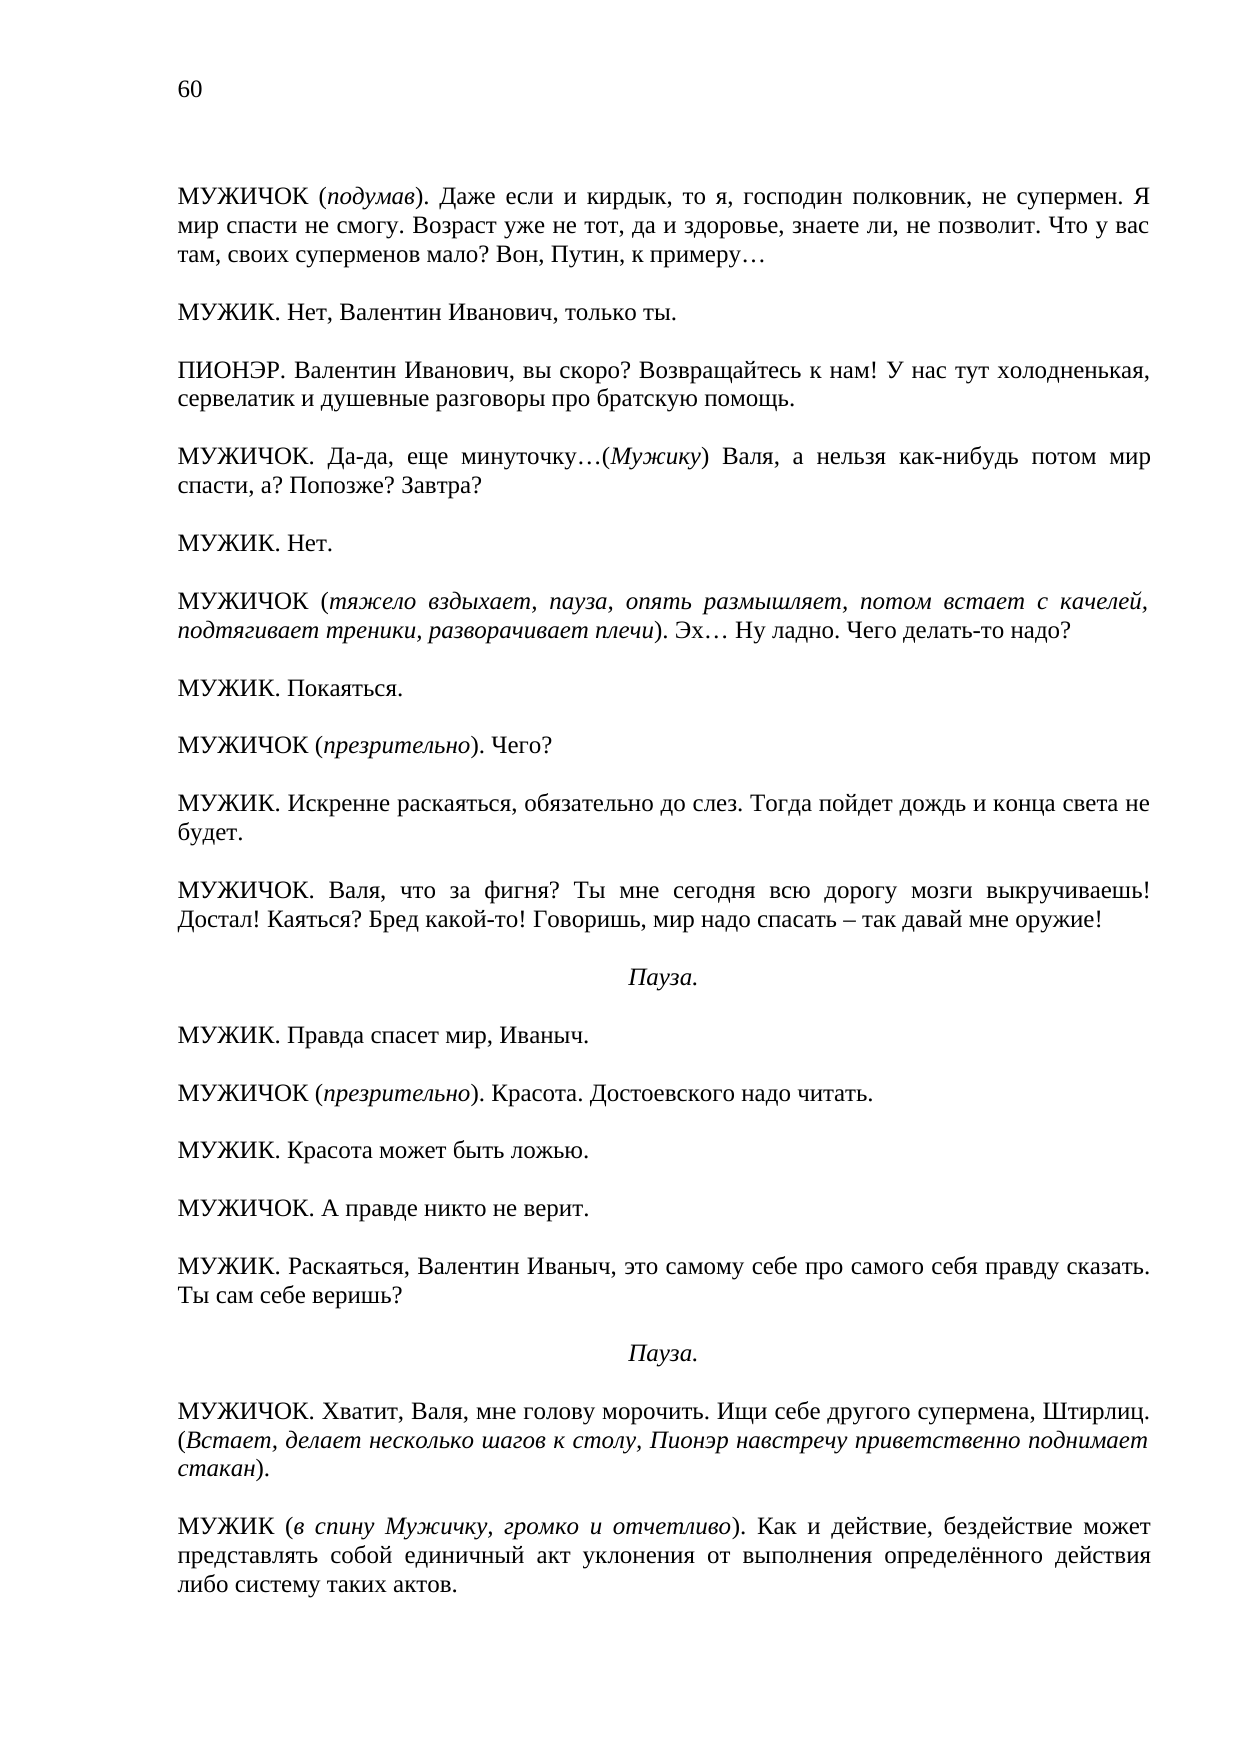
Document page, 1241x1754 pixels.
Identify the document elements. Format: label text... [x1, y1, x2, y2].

text МУЖИЧОК (тяжело вздыхает, пауза, опять размышляет, потом встает с качелей, подтягивает треники, разворачивает плечи). Эх… Ну ладно. Чего делать-то надо? [177, 586, 1152, 643]
text МУЖИЧОК (презрительно). Чего? [177, 731, 1152, 759]
text МУЖИЧОК (презрительно). Красота. Достоевского надо читать. [177, 1078, 1152, 1106]
text МУЖИЧОК. Да-да, еще минуточку…(Мужику) Валя, а нельзя как-нибудь потом мир спасти, а? Попозже? Завтра? [177, 441, 1152, 499]
text МУЖИК. Нет. [177, 528, 1152, 557]
text МУЖИК. Красота может быть ложью. [177, 1136, 1152, 1164]
text МУЖИК. Правда спасет мир, Иваныч. [177, 1020, 1152, 1048]
text МУЖИЧОК (подумав). Даже если и кирдык, то я, господин полковник, не супермен. Я мир спасти не смогу. Возраст уже не тот, да и здоровье, знаете ли, не позволит. Что у вас там, своих суперменов мало? Вон, Путин, к примеру… [177, 181, 1152, 268]
text МУЖИК. Покаяться. [177, 673, 1152, 701]
text МУЖИЧОК. Хватит, Валя, мне голову морочить. Ищи себе другого супермена, Штирлиц. (Встает, делает несколько шагов к столу, Пионэр навстречу приветственно поднимает стакан). [177, 1396, 1152, 1482]
text МУЖИК. Нет, Валентин Иванович, только ты. [177, 297, 1152, 326]
text МУЖИЧОК. Валя, что за фигня? Ты мне сегодня всю дорогу мозги выкручиваешь! Достал! Каяться? Бред какой-то! Говоришь, мир надо спасать – так давай мне оружие! [177, 875, 1152, 933]
text Пауза. [177, 962, 1152, 991]
text Пауза. [177, 1338, 1152, 1367]
text МУЖИК. Искренне раскаяться, обязательно до слез. Тогда пойдет дождь и конца света не будет. [177, 788, 1152, 846]
text МУЖИЧОК. А правде никто не верит. [177, 1193, 1152, 1222]
text МУЖИК. Раскаяться, Валентин Иваныч, это самому себе про самого себя правду сказать. Ты сам себе веришь? [177, 1251, 1152, 1309]
text МУЖИК (в спину Мужичку, громко и отчетливо). Как и действие, бездействие может представлять собой единичный акт уклонения от выполнения определённого действия либо систему таких актов. [177, 1511, 1152, 1598]
text ПИОНЭР. Валентин Иванович, вы скоро? Возвращайтесь к нам! У нас тут холодненькая, сервелатик и душевные разговоры про братскую помощь. [177, 355, 1152, 412]
